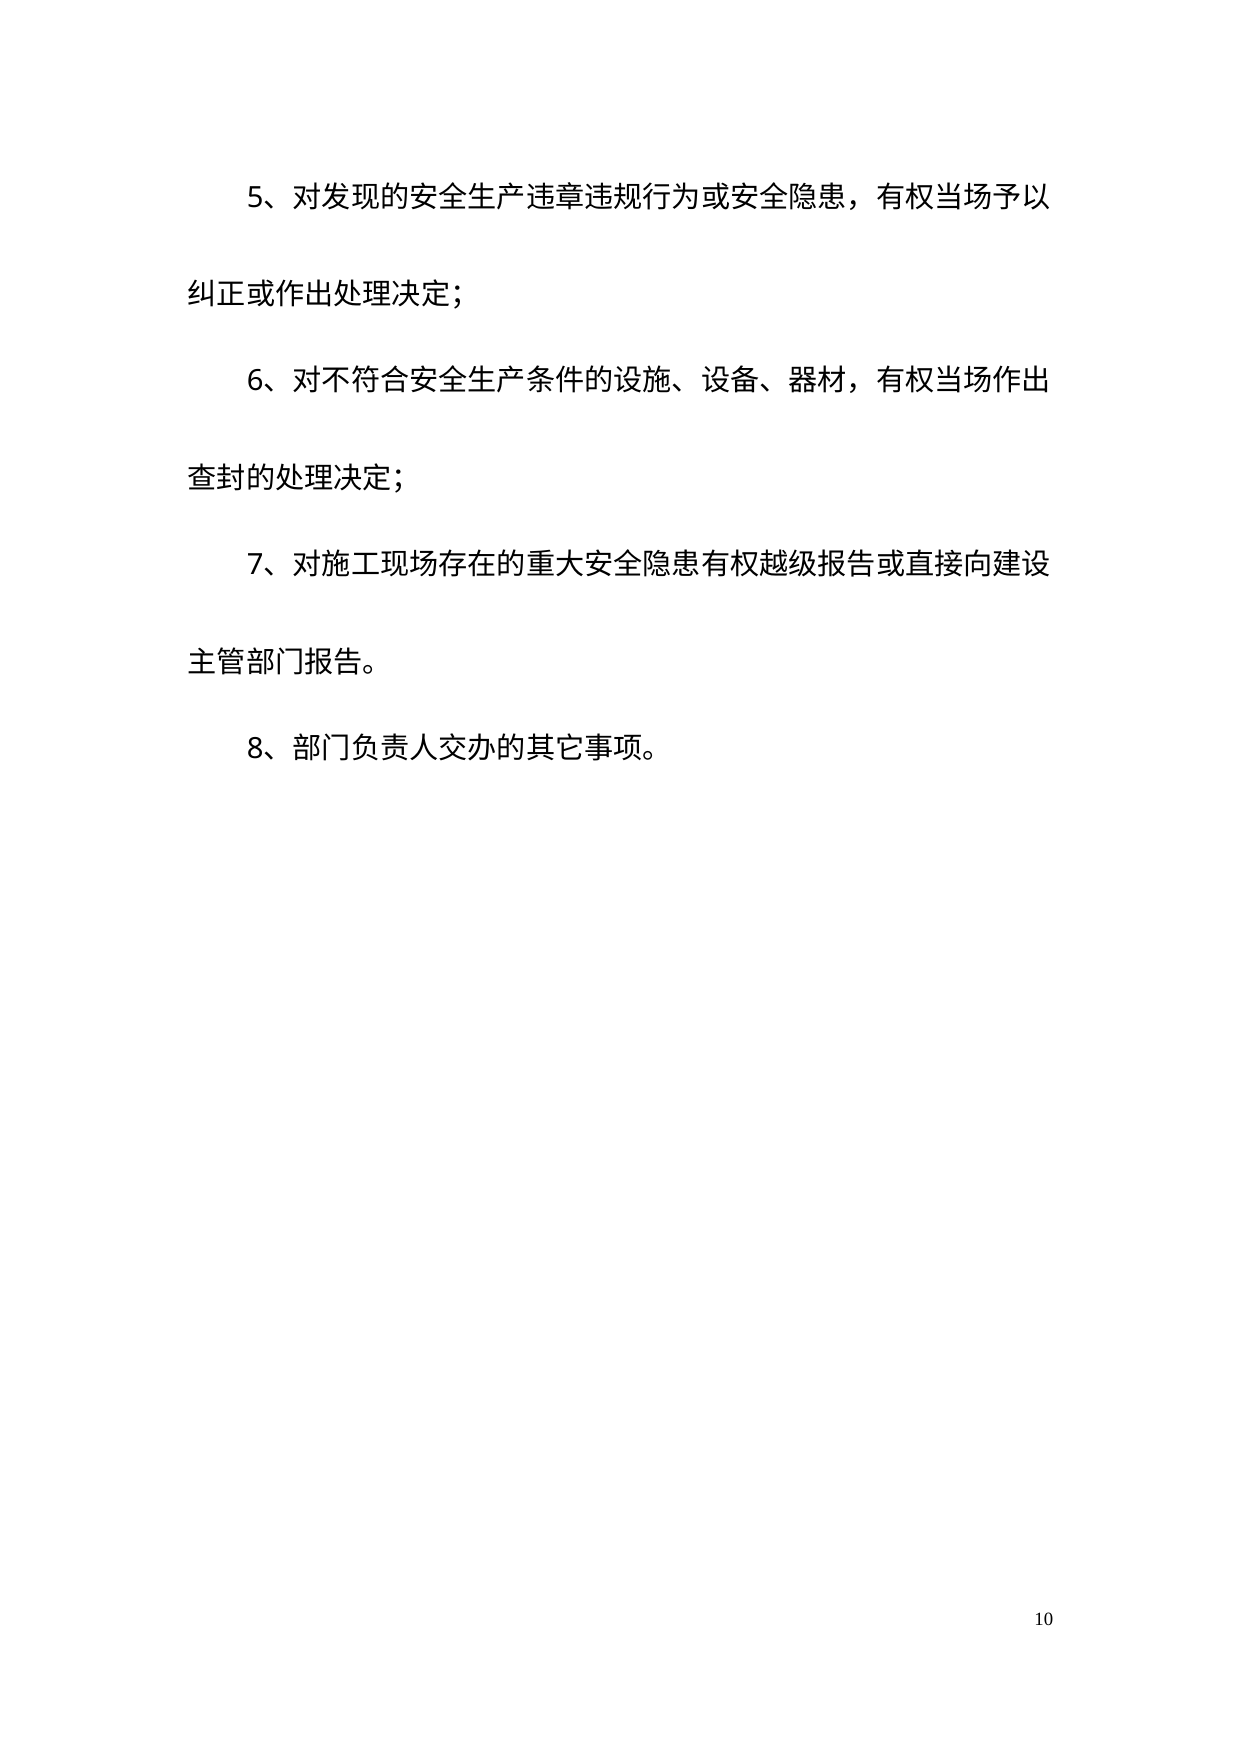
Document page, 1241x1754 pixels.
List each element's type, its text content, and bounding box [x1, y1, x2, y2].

text 7、对施工现场存在的重大安全隐患有权越级报告或直接向建设主管部门报告。 [187, 529, 1053, 692]
text 6、对不符合安全生产条件的设施、设备、器材，有权当场作出查封的处理决定； [187, 346, 1053, 508]
text 8、部门负责人交办的其它事项。 [187, 713, 1053, 778]
text 5、对发现的安全生产违章违规行为或安全隐患，有权当场予以纠正或作出处理决定； [187, 162, 1053, 324]
